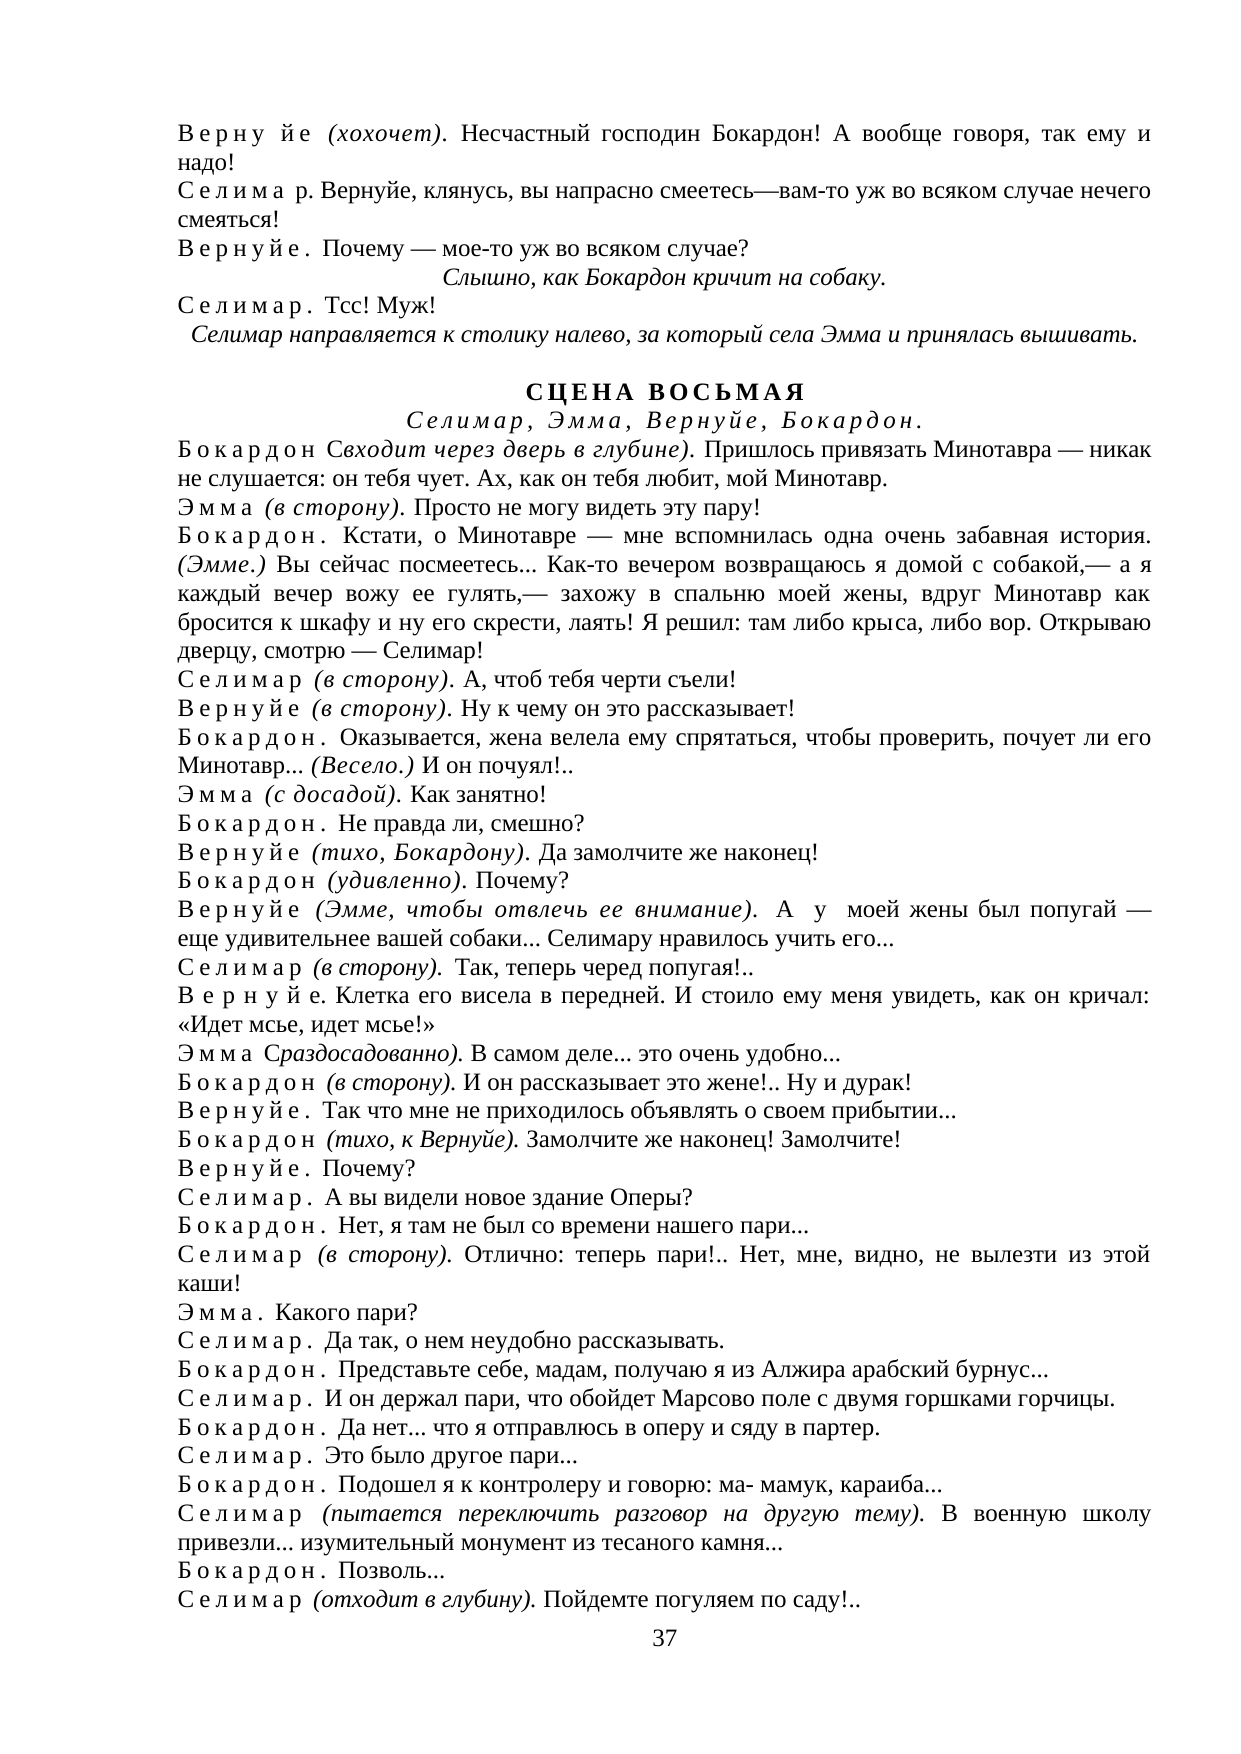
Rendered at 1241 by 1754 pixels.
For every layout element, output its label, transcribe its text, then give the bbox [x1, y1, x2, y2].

text Селимар. Да так, о нем неудобно рассказывать. [177, 1326, 1152, 1354]
text Верну йе (хохочет). Несчастный господин Бокардон! А вообще говоря, так ему и надо! [177, 118, 1152, 176]
text Эмма (с досадой). Как занятно! [177, 779, 1152, 808]
text Бокардон. Позволь... [177, 1556, 1152, 1584]
text Бокардон. Оказывается, жена велела ему спрятаться, чтобы проверить, почует ли его Минотавр... (Весело.) И он почуял!.. [177, 722, 1152, 779]
text Бокардон. Не правда ли, смешно? [177, 808, 1152, 837]
text Бокардон. Подошел я к контролеру и говорю: ма- мамук, караиба... [177, 1469, 1152, 1498]
text Бокардон (удивленно). Почему? [177, 866, 1152, 894]
text В е р н у й е. Клетка его висела в передней. И стоило ему меня увидеть, как он кричал: «Идет мсье, идет мсье!» [177, 981, 1152, 1038]
text Селимар направляется к столику налево, за который села Эмма и принялась вышивать. [177, 319, 1152, 348]
text Эмма. Какого пари? [177, 1297, 1152, 1326]
text Селимар, Эмма, Вернуйе, Бокардон. [177, 406, 1152, 434]
text Бокардон. Да нет... что я отправлюсь в оперу и сяду в партер. [177, 1412, 1152, 1441]
text Бокардон. Нет, я там не был со времени нашего пари... [177, 1211, 1152, 1239]
text Бокардон. Представьте себе, мадам, получаю я из Алжира арабский бурнус... [177, 1354, 1152, 1383]
text Бокардон Свходит через дверь в глубине). Пришлось привязать Минотавра — никак не слушается: он тебя чует. Ах, как он тебя любит, мой Минотавр. [177, 434, 1152, 492]
text Селимар (в сторону). Отлично: теперь пари!.. Нет, мне, видно, не вылезти из этой каши! [177, 1239, 1152, 1297]
text Вернуйе. Почему — мое-то уж во всяком случае? [177, 233, 1152, 262]
text Бокардон (тихо, к Вернуйе). Замолчите же наконец! Замолчите! [177, 1124, 1152, 1153]
text Селимар. Тсс! Муж! [177, 291, 1152, 319]
text Селимар (отходит в глубину). Пойдемте погуляем по саду!.. [177, 1584, 1152, 1613]
text СЦЕНА ВОСЬМАЯ [177, 377, 1152, 406]
text Бокардон. Кстати, о Минотавре — мне вспомнилась одна очень забавная история. (Эмме.) Вы сейчас посмеетесь... Как-то вечером возвращаюсь я домой с собакой,— а я каждый вечер вожу ее гулять,— захожу в спальню моей жены, вдруг Минотавр как бросится к шкафу и ну его скрести, лаять! Я решил: там либо крыса, либо вор. Открываю дверцу, смотрю — Селимар! [177, 521, 1152, 664]
text Селимар. Это было другое пари... [177, 1441, 1152, 1469]
text Селима р. Вернуйе, клянусь, вы напрасно смеетесь—вам-то уж во всяком случае нечего смеяться! [177, 176, 1152, 233]
text Вернуйе (в сторону). Ну к чему он это рассказывает! [177, 693, 1152, 722]
text Вернуйе (Эмме, чтобы отвлечь ее внимание). А у моей жены был попугай — еще удивительнее вашей собаки... Селимару нравилось учить его... [177, 894, 1152, 952]
text Бокардон (в сторону). И он рассказывает это жене!.. Ну и дурак! [177, 1067, 1152, 1096]
text Селимар. И он держал пари, что обойдет Марсово поле с двумя горшками горчицы. [177, 1383, 1152, 1412]
text Эмма Сраздосадованно). В самом деле... это очень удобно... [177, 1038, 1152, 1067]
text Селимар (в сторону). А, чтоб тебя черти съели! [177, 664, 1152, 693]
text Вернуйе. Так что мне не приходилось объявлять о своем прибытии... [177, 1096, 1152, 1124]
text Селимар. А вы видели новое здание Оперы? [177, 1182, 1152, 1211]
text Вернуйе (тихо, Бокардону). Да замолчите же наконец! [177, 837, 1152, 866]
text Селимар (пытается переключить разговор на другую тему). В военную школу привезли... изумительный монумент из тесаного камня... [177, 1498, 1152, 1556]
text Вернуйе. Почему? [177, 1153, 1152, 1182]
text Селимар (в сторону). Так, теперь черед попугая!.. [177, 952, 1152, 981]
text Эмма (в сторону). Просто не могу видеть эту пару! [177, 492, 1152, 521]
text Слышно, как Бокардон кричит на собаку. [177, 262, 1152, 291]
